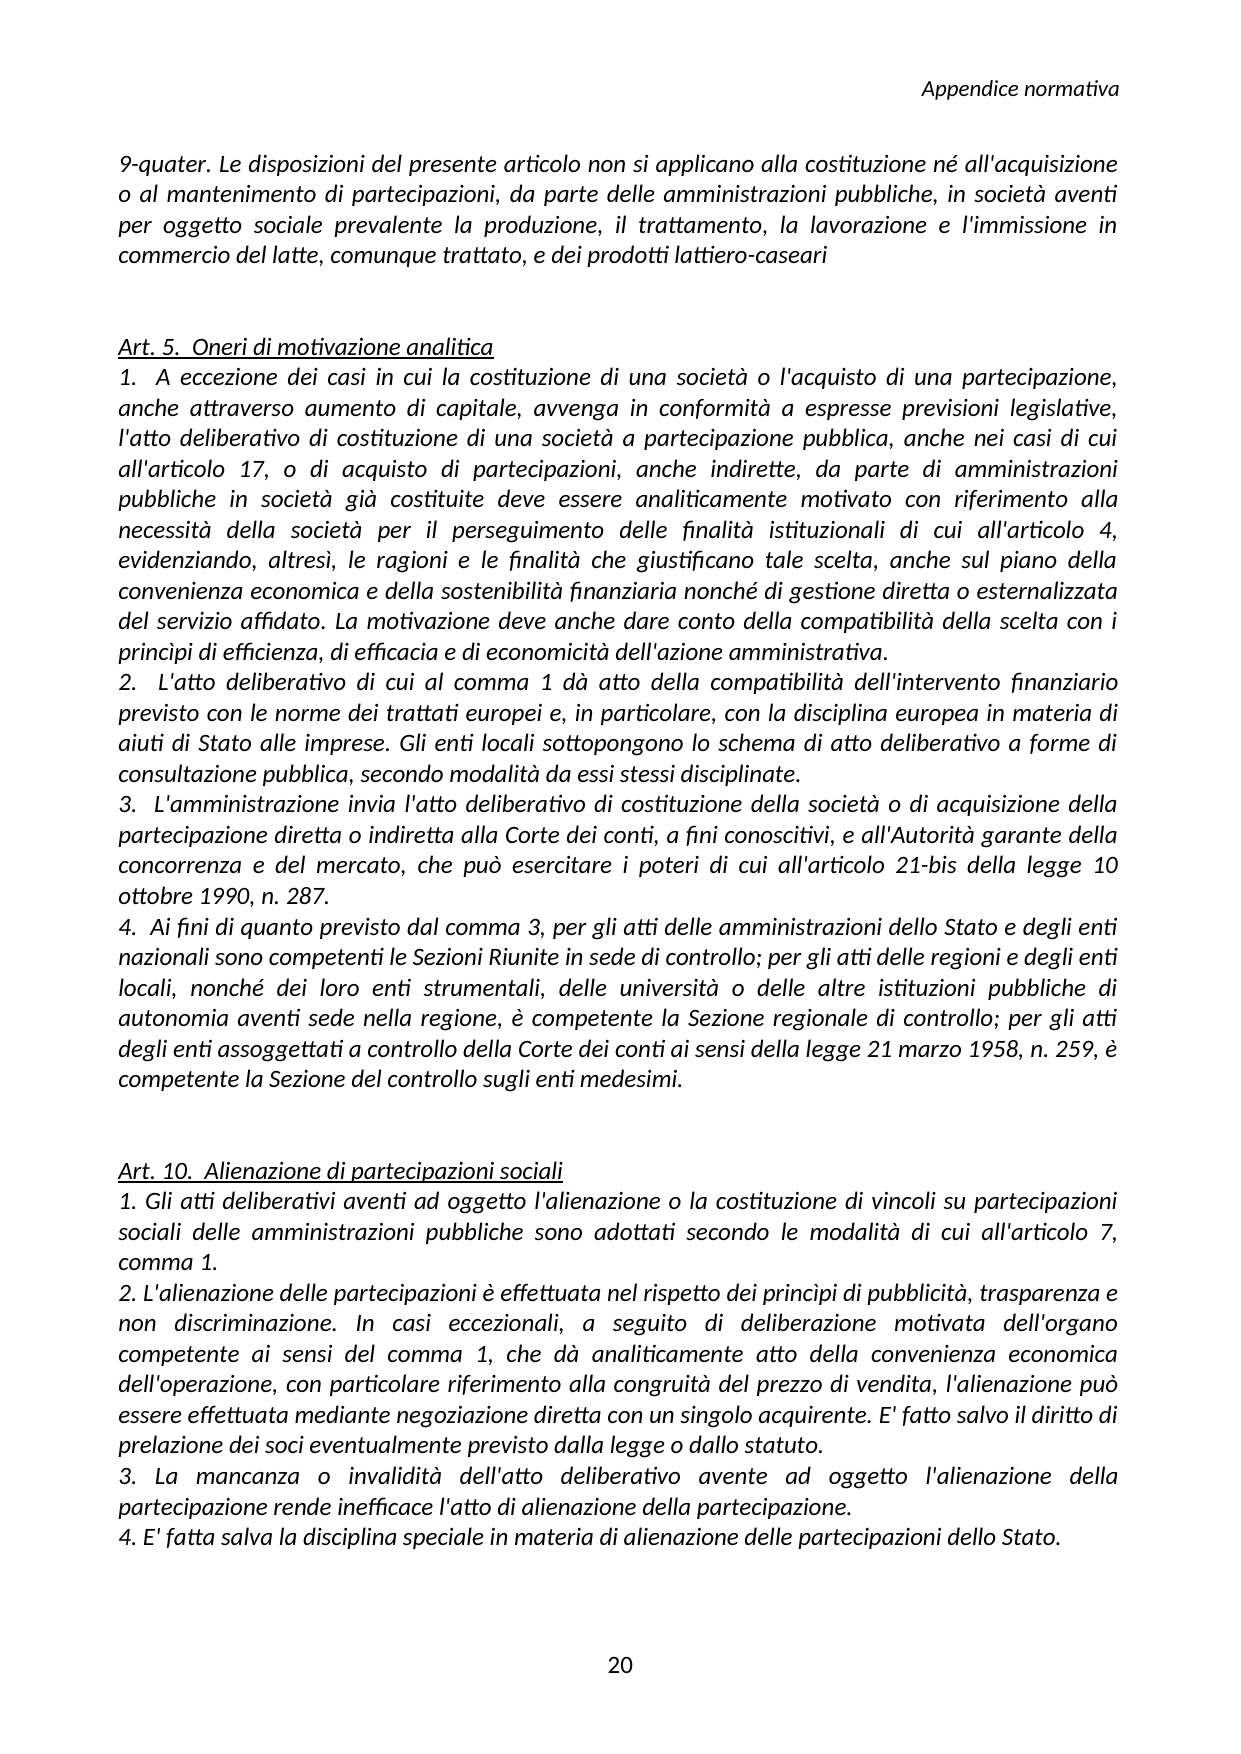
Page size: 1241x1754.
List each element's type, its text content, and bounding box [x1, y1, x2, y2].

text 1. Gli atti deliberativi aventi ad oggetto l'alienazione o la costituzione di vincoli su partecipazioni sociali delle amministrazioni pubbliche sono adottati secondo le modalità di cui all'articolo 7, comma 1. [118, 1185, 1122, 1277]
text 4. E' fatta salva la disciplina speciale in materia di alienazione delle partecipazioni dello Stato. [118, 1521, 1122, 1552]
text 1. A eccezione dei casi in cui la costituzione di una società o l'acquisto di una partecipazione, anche attraverso aumento di capitale, avvenga in conformità a espresse previsioni legislative, l'atto deliberativo di costituzione di una società a partecipazione pubblica, anche nei casi di cui all'articolo 17, o di acquisto di partecipazioni, anche indirette, da parte di amministrazioni pubbliche in società già costituite deve essere analiticamente motivato con riferimento alla necessità della società per il perseguimento delle finalità istituzionali di cui all'articolo 4, evidenziando, altresì, le ragioni e le finalità che giustificano tale scelta, anche sul piano della convenienza economica e della sostenibilità finanziaria nonché di gestione diretta o esternalizzata del servizio affidato. La motivazione deve anche dare conto della compatibilità della scelta con i princìpi di efficienza, di efficacia e di economicità dell'azione amministrativa. [118, 361, 1122, 667]
text 2. L'atto deliberativo di cui al comma 1 dà atto della compatibilità dell'intervento finanziario previsto con le norme dei trattati europei e, in particolare, con la disciplina europea in materia di aiuti di Stato alle imprese. Gli enti locali sottopongono lo schema di atto deliberativo a forme di consultazione pubblica, secondo modalità da essi stessi disciplinate. [118, 667, 1122, 789]
text 3. L'amministrazione invia l'atto deliberativo di costituzione della società o di acquisizione della partecipazione diretta o indiretta alla Corte dei conti, a fini conoscitivi, e all'Autorità garante della concorrenza e del mercato, che può esercitare i poteri di cui all'articolo 21-bis della legge 10 ottobre 1990, n. 287. [118, 789, 1122, 911]
text Art. 5. Oneri di motivazione analitica [118, 331, 1122, 361]
text 3. La mancanza o invalidità dell'atto deliberativo avente ad oggetto l'alienazione della partecipazione rende inefficace l'atto di alienazione della partecipazione. [118, 1460, 1122, 1521]
text 9-quater. Le disposizioni del presente articolo non si applicano alla costituzione né all'acquisizione o al mantenimento di partecipazioni, da parte delle amministrazioni pubbliche, in società aventi per oggetto sociale prevalente la produzione, il trattamento, la lavorazione e l'immissione in commercio del latte, comunque trattato, e dei prodotti lattiero-caseari [118, 148, 1122, 270]
text Art. 10. Alienazione di partecipazioni sociali [118, 1155, 1122, 1185]
text 2. L'alienazione delle partecipazioni è effettuata nel rispetto dei princìpi di pubblicità, trasparenza e non discriminazione. In casi eccezionali, a seguito di deliberazione motivata dell'organo competente ai sensi del comma 1, che dà analiticamente atto della convenienza economica dell'operazione, con particolare riferimento alla congruità del prezzo di vendita, l'alienazione può essere effettuata mediante negoziazione diretta con un singolo acquirente. E' fatto salvo il diritto di prelazione dei soci eventualmente previsto dalla legge o dallo statuto. [118, 1277, 1122, 1460]
text 4. Ai fini di quanto previsto dal comma 3, per gli atti delle amministrazioni dello Stato e degli enti nazionali sono competenti le Sezioni Riunite in sede di controllo; per gli atti delle regioni e degli enti locali, nonché dei loro enti strumentali, delle università o delle altre istituzioni pubbliche di autonomia aventi sede nella regione, è competente la Sezione regionale di controllo; per gli atti degli enti assoggettati a controllo della Corte dei conti ai sensi della legge 21 marzo 1958, n. 259, è competente la Sezione del controllo sugli enti medesimi. [118, 911, 1122, 1094]
